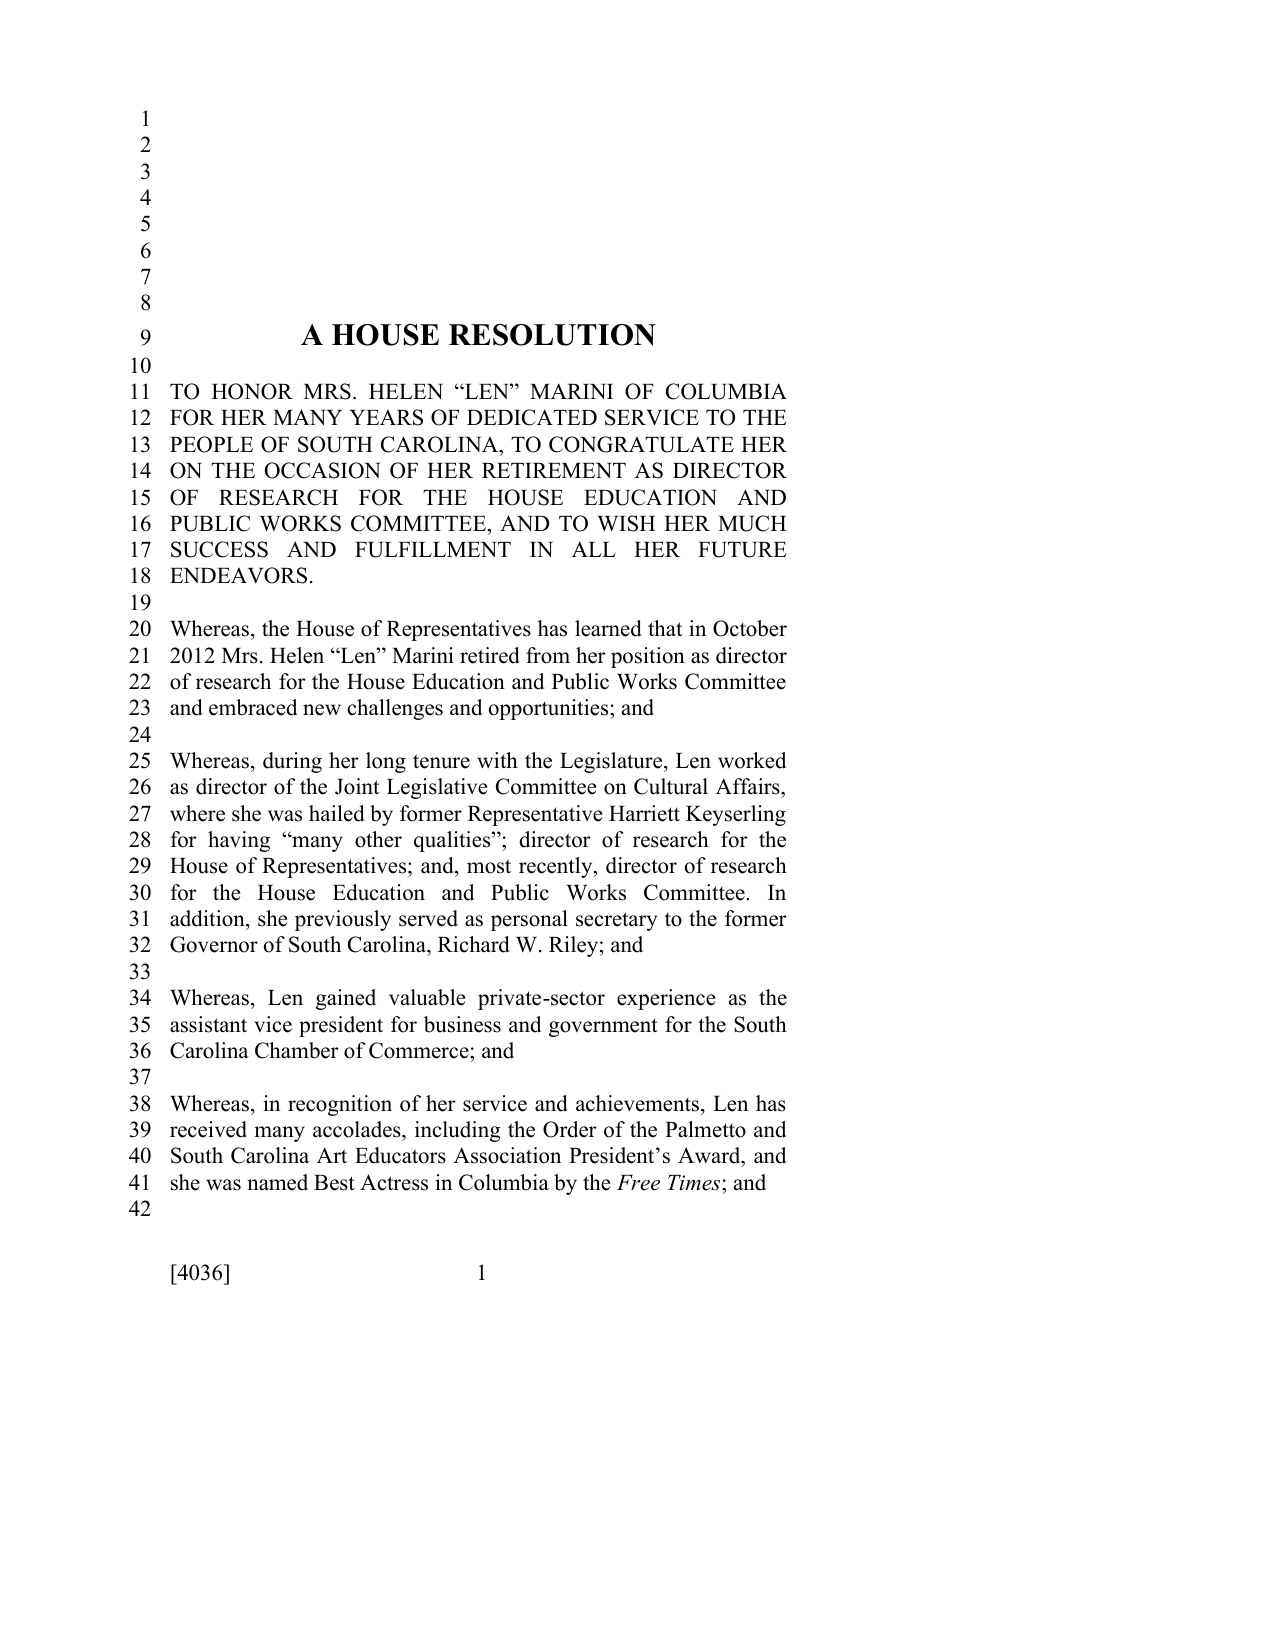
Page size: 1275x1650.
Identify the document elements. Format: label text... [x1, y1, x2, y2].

text Whereas, in recognition of her service and achievements, Len has received many accolades, including the Order of the Palmetto and South Carolina Art Educators Association President’s Award, and she was named Best Actress in Columbia by the Free Times; and [169, 1090, 787, 1195]
text A HOUSE RESOLUTION [169, 316, 787, 352]
text TO HONOR MRS. HELEN “LEN” MARINI OF COLUMBIA FOR HER MANY YEARS OF DEDICATED SERVICE TO THE PEOPLE OF SOUTH CAROLINA, TO CONGRATULATE HER ON THE OCCASION OF HER RETIREMENT AS DIRECTOR OF RESEARCH FOR THE HOUSE EDUCATION AND PUBLIC WORKS COMMITTEE, AND TO WISH HER MUCH SUCCESS AND FULFILLMENT IN ALL HER FUTURE ENDEAVORS. [169, 378, 787, 589]
text Whereas, the House of Representatives has learned that in October 2012 Mrs. Helen “Len” Marini retired from her position as director of research for the House Education and Public Works Committee and embraced new challenges and opportunities; and [169, 615, 787, 721]
text Whereas, Len gained valuable private-sector experience as the assistant vice president for business and government for the South Carolina Chamber of Commerce; and [169, 984, 787, 1063]
text Whereas, during her long tenure with the Legislature, Len worked as director of the Joint Legislative Committee on Cultural Affairs, where she was hailed by former Representative Harriett Keyserling for having “many other qualities”; director of research for the House of Representatives; and, most recently, director of research for the House Education and Public Works Committee. In addition, she previously served as personal secretary to the former Governor of South Carolina, Richard W. Riley; and [169, 747, 787, 958]
